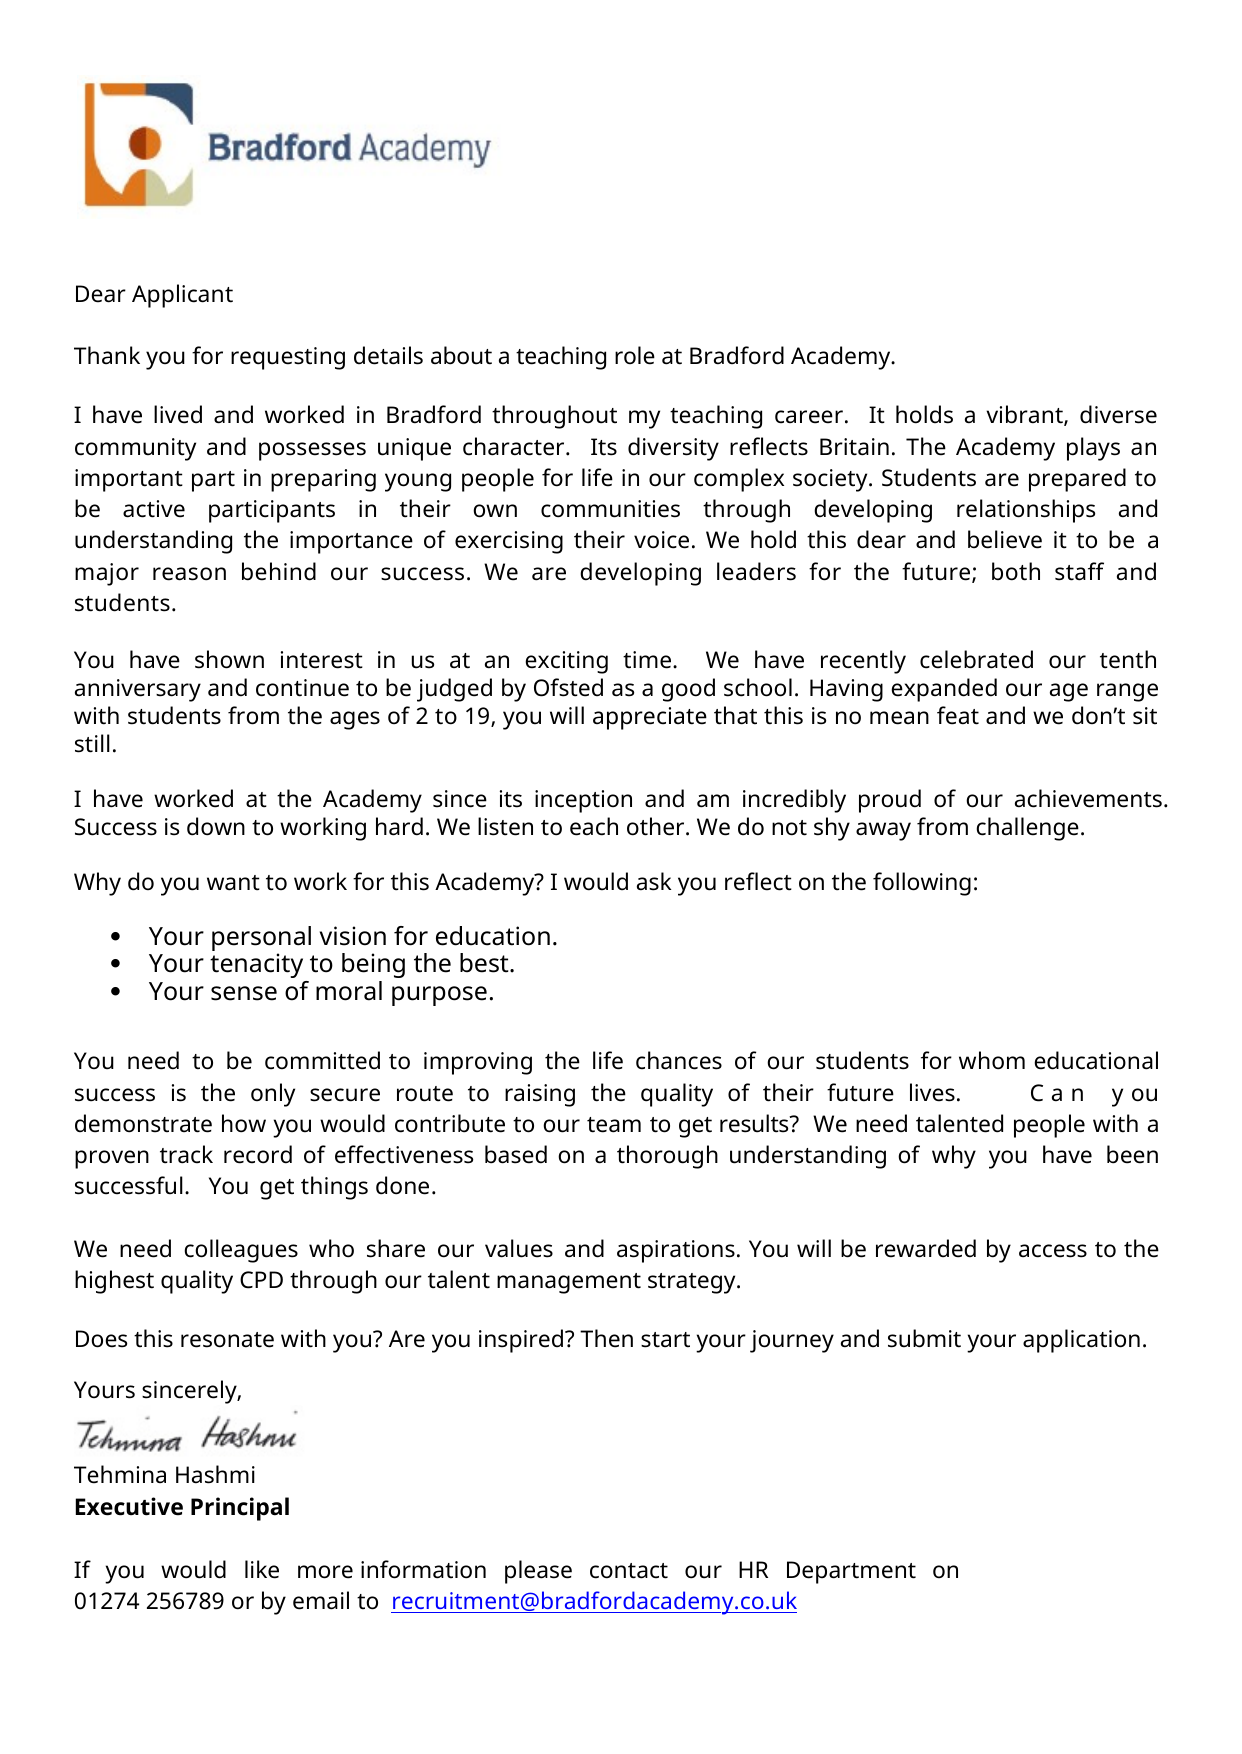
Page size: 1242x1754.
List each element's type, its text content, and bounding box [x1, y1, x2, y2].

text If you would like more information please contact our HR Department on [74, 1554, 1159, 1585]
text I have lived and worked in Bradford throughout my teaching career. It holds a vibrant, diverse community and possesses unique character. Its diversity reflects Britain. The Academy plays an important part in preparing young people for life in our complex society. Students are prepared to be active participants in their own communities through developing relationships and understanding the importance of exercising their voice. We hold this dear and believe it to be a major reason behind our success. We are developing leaders for the future; both staff and students. [74, 399, 1160, 618]
list Your sense of moral purpose. [111, 978, 1170, 1006]
text We need colleagues who share our values and aspirations. You will be rewarded by access to the highest quality CPD through our talent management strategy. [74, 1233, 1160, 1295]
text Why do you want to work for this Academy? I would ask you reflect on the following: [74, 868, 1170, 896]
text I have worked at the Academy since its inception and am incredibly proud of our achievements. Success is down to working hard. We listen to each other. We do not shy away from challenge. [74, 786, 1170, 841]
text 01274 256789 or by email to recruitment@bradfordacademy.co.uk [74, 1585, 803, 1617]
text Dear Applicant [74, 278, 238, 310]
text Yours sincerely, [74, 1374, 250, 1405]
text Thank you for requesting details about a teaching role at Bradford Academy. [74, 340, 1170, 371]
picture [73, 1405, 314, 1460]
list Your tenacity to being the best. [111, 951, 1170, 978]
list Your personal vision for education. [111, 923, 1170, 951]
text Tehmina Hashmi [74, 1459, 491, 1490]
text You have shown interest in us at an exciting time. We have recently celebrated our tenth anniversary and continue to be judged by Ofsted as a good school. Having expanded our age range with students from the ages of 2 to 19, you will appreciate that this is no mean feat and we don’t sit still. [74, 646, 1160, 758]
text Does this resonate with you? Are you inspired? Then start your journey and submit your application. [74, 1323, 1150, 1354]
text Executive Principal [74, 1490, 491, 1522]
text You need to be committed to improving the life chances of our students for whom educational success is the only secure route to raising the quality of their future lives. Can you demonstrate how you would contribute to our team to get results? We need talented people with a proven track record of effectiveness based on a thorough understanding of why you have been successful. You get things done. [74, 1045, 1160, 1201]
picture [77, 75, 507, 219]
